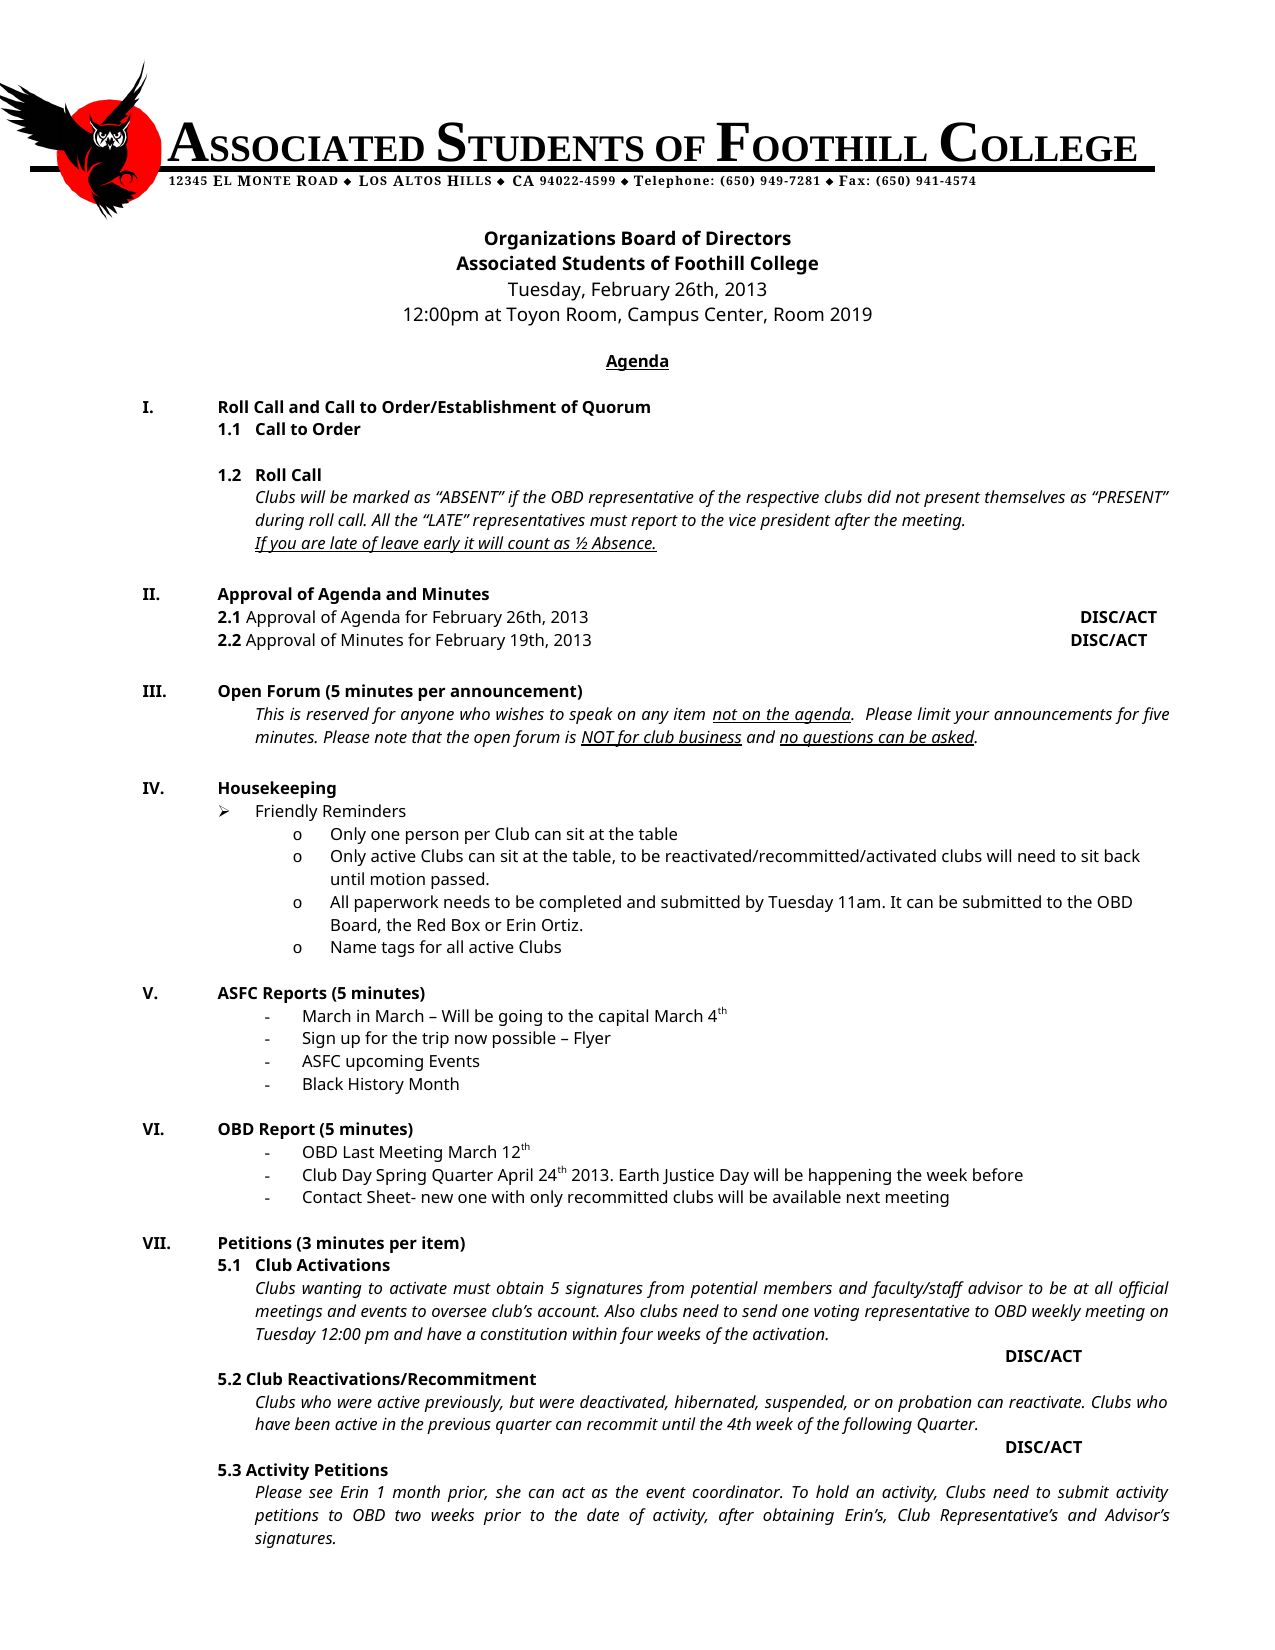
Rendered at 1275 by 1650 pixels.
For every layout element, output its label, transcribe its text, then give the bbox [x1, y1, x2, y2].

text Associated Students of Foothill College [105, 251, 1170, 276]
subtitle This is reserved for anyone who wishes to speak on any item not on the agenda. Please limit your announcements for five minutes. Please note that the open forum is NOT for club business and no questions can be asked. [255, 702, 1170, 748]
text Tuesday, February 26th, 2013 [105, 276, 1170, 302]
list All paperwork needs to be completed and submitted by Tuesday 11am. It can be submitted to the OBD Board, the Red Box or Erin Ortiz. [292, 890, 1170, 936]
list Contact Sheet- new one with only recommitted clubs will be available next meeting [264, 1186, 1170, 1208]
text Clubs wanting to activate must obtain 5 signatures from potential members and faculty/staff advisor to be at all official meetings and events to oversee club’s account. Also clubs need to send one voting representative to OBD weekly meeting on Tuesday 12:00 pm and have a constitution within four weeks of the activation. [255, 1277, 1170, 1345]
text Organizations Board of Directors [105, 225, 1170, 251]
text 5.1 Club Activations [217, 1254, 1170, 1277]
list OBD Last Meeting March 12th [264, 1140, 1170, 1163]
text DISC/ACT [930, 1345, 1170, 1367]
list Only active Clubs can sit at the table, to be reactivated/recommitted/activated clubs will need to sit back until motion passed. [292, 845, 1170, 890]
subtitle Housekeeping [142, 777, 1170, 799]
list March in March – Will be going to the capital March 4th [264, 1004, 1170, 1027]
text Agenda [105, 350, 1170, 372]
subtitle Petitions (3 minutes per item) [142, 1231, 1170, 1254]
text 12:00pm at Toyon Room, Campus Center, Room 2019 [105, 302, 1170, 327]
text DISC/ACT [930, 1436, 1170, 1458]
subtitle ASFC Reports (5 minutes) [142, 981, 1170, 1004]
text Clubs who were active previously, but were deactivated, hibernated, suspended, or on probation can reactivate. Clubs who have been active in the previous quarter can recommit until the 4th week of the following Quarter. [255, 1390, 1170, 1436]
subtitle Roll Call and Call to Order/Establishment of Quorum [142, 395, 1170, 418]
text Clubs will be marked as “ABSENT” if the OBD representative of the respective clubs did not present themselves as “PRESENT” during roll call. All the “LATE” representatives must report to the vice president after the meeting. [255, 486, 1170, 531]
list Club Day Spring Quarter April 24th 2013. Earth Justice Day will be happening the week before [264, 1163, 1170, 1186]
text Please see Erin 1 month prior, she can act as the event coordinator. To hold an activity, Clubs need to submit activity petitions to OBD two weeks prior to the date of activity, after obtaining Erin’s, Club Representative’s and Advisor’s signatures. [255, 1481, 1170, 1549]
list Name tags for all active Clubs [292, 936, 1170, 959]
list Roll Call [217, 463, 1170, 486]
list ASFC upcoming Events [264, 1049, 1170, 1072]
list Call to Order [217, 418, 1170, 441]
subtitle Open Forum (5 minutes per announcement) [142, 680, 1170, 702]
list OBD Report (5 minutes) [142, 1118, 1170, 1140]
list Black History Month [264, 1072, 1170, 1095]
list Only one person per Club can sit at the table [292, 822, 1170, 845]
list Sign up for the trip now possible – Flyer [264, 1027, 1170, 1049]
text 5.3 Activity Petitions [217, 1458, 1170, 1481]
subtitle 2.1 Approval of Agenda for February 26th, 2013 DISC/ACT [217, 606, 1170, 628]
text 2.2 Approval of Minutes for February 19th, 2013 DISC/ACT [142, 628, 1170, 651]
text 5.2 Club Reactivations/Recommitment [217, 1367, 1170, 1390]
text If you are late of leave early it will count as ½ Absence. [255, 531, 1170, 554]
list Friendly Reminders [217, 799, 1170, 822]
subtitle Approval of Agenda and Minutes [142, 583, 1170, 606]
